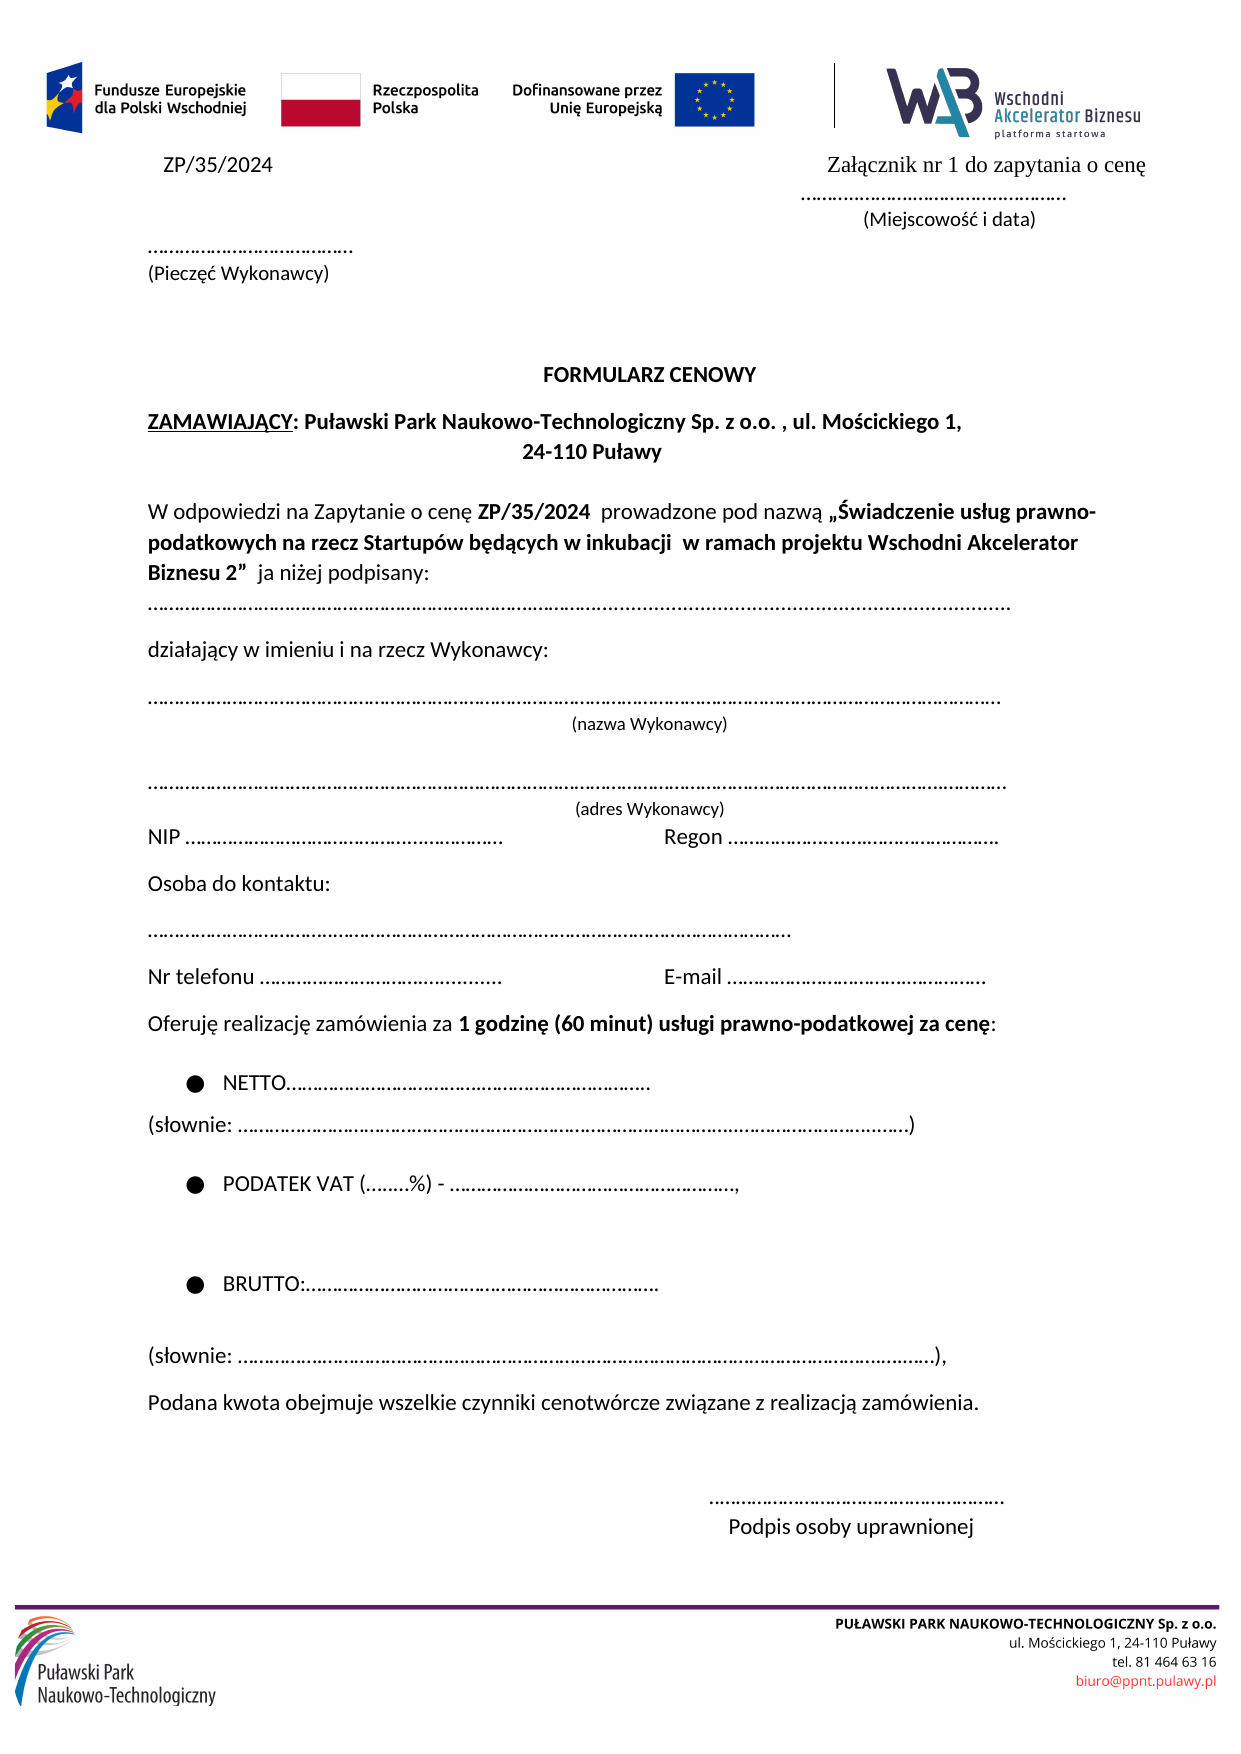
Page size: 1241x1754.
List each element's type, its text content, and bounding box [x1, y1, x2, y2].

picture [29, 44, 772, 151]
text (Pieczęć Wykonawcy) [148, 260, 1152, 285]
text Osoba do kontaktu: [148, 869, 1152, 897]
text ……………………………………………………………….…………........................................................................ [148, 588, 1152, 616]
text NIP ……………………………………...…………… Regon ………………....….……………………. [148, 822, 1152, 850]
text ZAMAWIAJĄCY: Puławski Park Naukowo-Technologiczny Sp. z o.o. , ul. Mościckiego 1, [148, 407, 1152, 435]
text ZP/35/2024 Załącznik nr 1 do zapytania o cenę [148, 150, 1152, 178]
text (adres Wykonawcy) [148, 797, 1152, 820]
text Podana kwota obejmuje wszelkie czynniki cenotwórcze związane z realizacją zamówienia. [148, 1388, 1152, 1416]
text (Miejscowość i data) [148, 206, 1152, 232]
text ……………………………..…………………………………………………………………………… [148, 916, 1152, 944]
text W odpowiedzi na Zapytanie o cenę ZP/35/2024 prowadzone pod nazwą „Świadczenie usług prawno-podatkowych na rzecz Startupów będących w inkubacji w ramach projektu Wschodni Akcelerator Biznesu 2” ja niżej podpisany: [148, 497, 1152, 586]
text ………………………………… [148, 232, 1152, 260]
text ..……………………………………………… [148, 1482, 1152, 1510]
text (słownie: …………….…………………………………………………………………………………………….….……), [148, 1341, 1152, 1369]
text (słownie: …………………………………………………………………………………..……………………..……) [148, 1110, 1152, 1138]
picture [885, 58, 1142, 151]
text ……………………………………………………………………………………………………………………………………………… [148, 682, 1152, 710]
text Podpis osoby uprawnionej [148, 1512, 1152, 1540]
text ………..……….……………..………… [148, 178, 1152, 206]
text 24-110 Puławy [443, 437, 1152, 465]
text …………………………………………………………………………………………………………………………………….………… [148, 767, 1152, 795]
text FORMULARZ CENOWY [148, 360, 1152, 388]
list BRUTTO:…………………………………………………………. [185, 1258, 1152, 1337]
list NETTO……………………………….………………………….. [185, 1056, 1152, 1103]
text działający w imieniu i na rzecz Wykonawcy: [148, 635, 1152, 663]
text (nazwa Wykonawcy) [148, 712, 1152, 735]
picture [14, 1605, 1220, 1706]
list PODATEK VAT (…..…%) - ………………………………………………, [185, 1157, 1152, 1204]
text Nr telefonu ………………………….…........... E-mail …………………………….…………… [148, 962, 1152, 991]
text Oferuję realizację zamówienia za 1 godzinę (60 minut) usługi prawno-podatkowej za cenę: [148, 1009, 1152, 1037]
